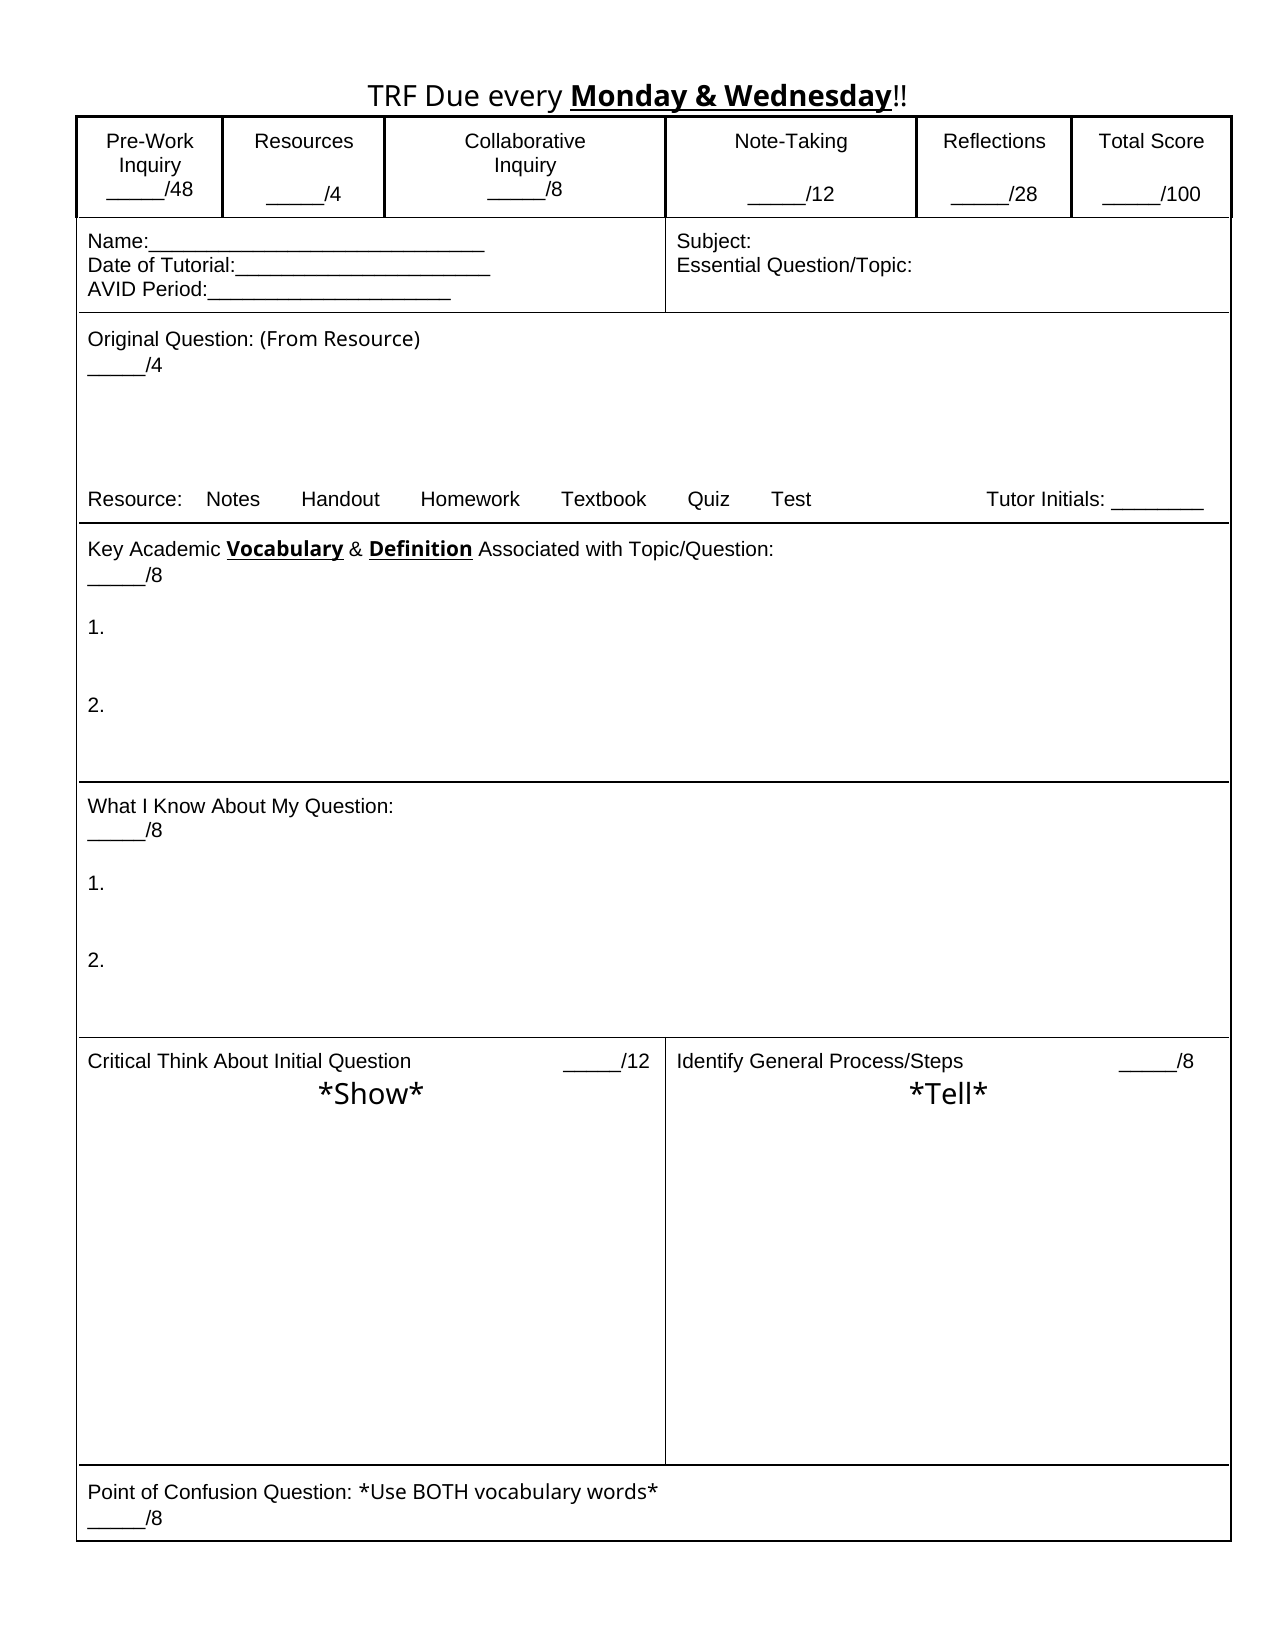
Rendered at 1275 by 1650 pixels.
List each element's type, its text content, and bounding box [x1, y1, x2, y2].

table_header Resources _____/4 [224, 118, 383, 216]
text TRF Due every Monday & Wednesday!! [75, 75, 1200, 115]
table_cell Critical Think About Initial Question _____/12 *Show* [77, 1037, 665, 1464]
table_cell Identify General Process/Steps _____/8 *Tell* [666, 1037, 1230, 1464]
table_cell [77, 1464, 1230, 1540]
table_header Reflections _____/28 [918, 118, 1070, 216]
table_header Collaborative Inquiry _____/8 [386, 118, 664, 216]
table_cell What I Know About My Question: _____/8 1. 2. [77, 781, 1230, 1037]
table_cell Name:_____________________________ Date of Tutorial:______________________ AVID Period:_____________________ [77, 216, 665, 312]
table_header Total Score _____/100 [1073, 118, 1230, 216]
table_header Note-Taking _____/12 [667, 118, 915, 216]
table_cell Original Question: (From Resource) _____/4 Resource: Notes Handout Homework Textbook Quiz Test Tutor Initials: ________ [77, 312, 1230, 522]
table_cell Subject: Essential Question/Topic: [666, 216, 1230, 312]
table_header Pre-Work Inquiry _____/48 [78, 118, 221, 216]
table_cell Key Academic Vocabulary & Definition Associated with Topic/Question: _____/8 1. 2. [77, 522, 1230, 781]
